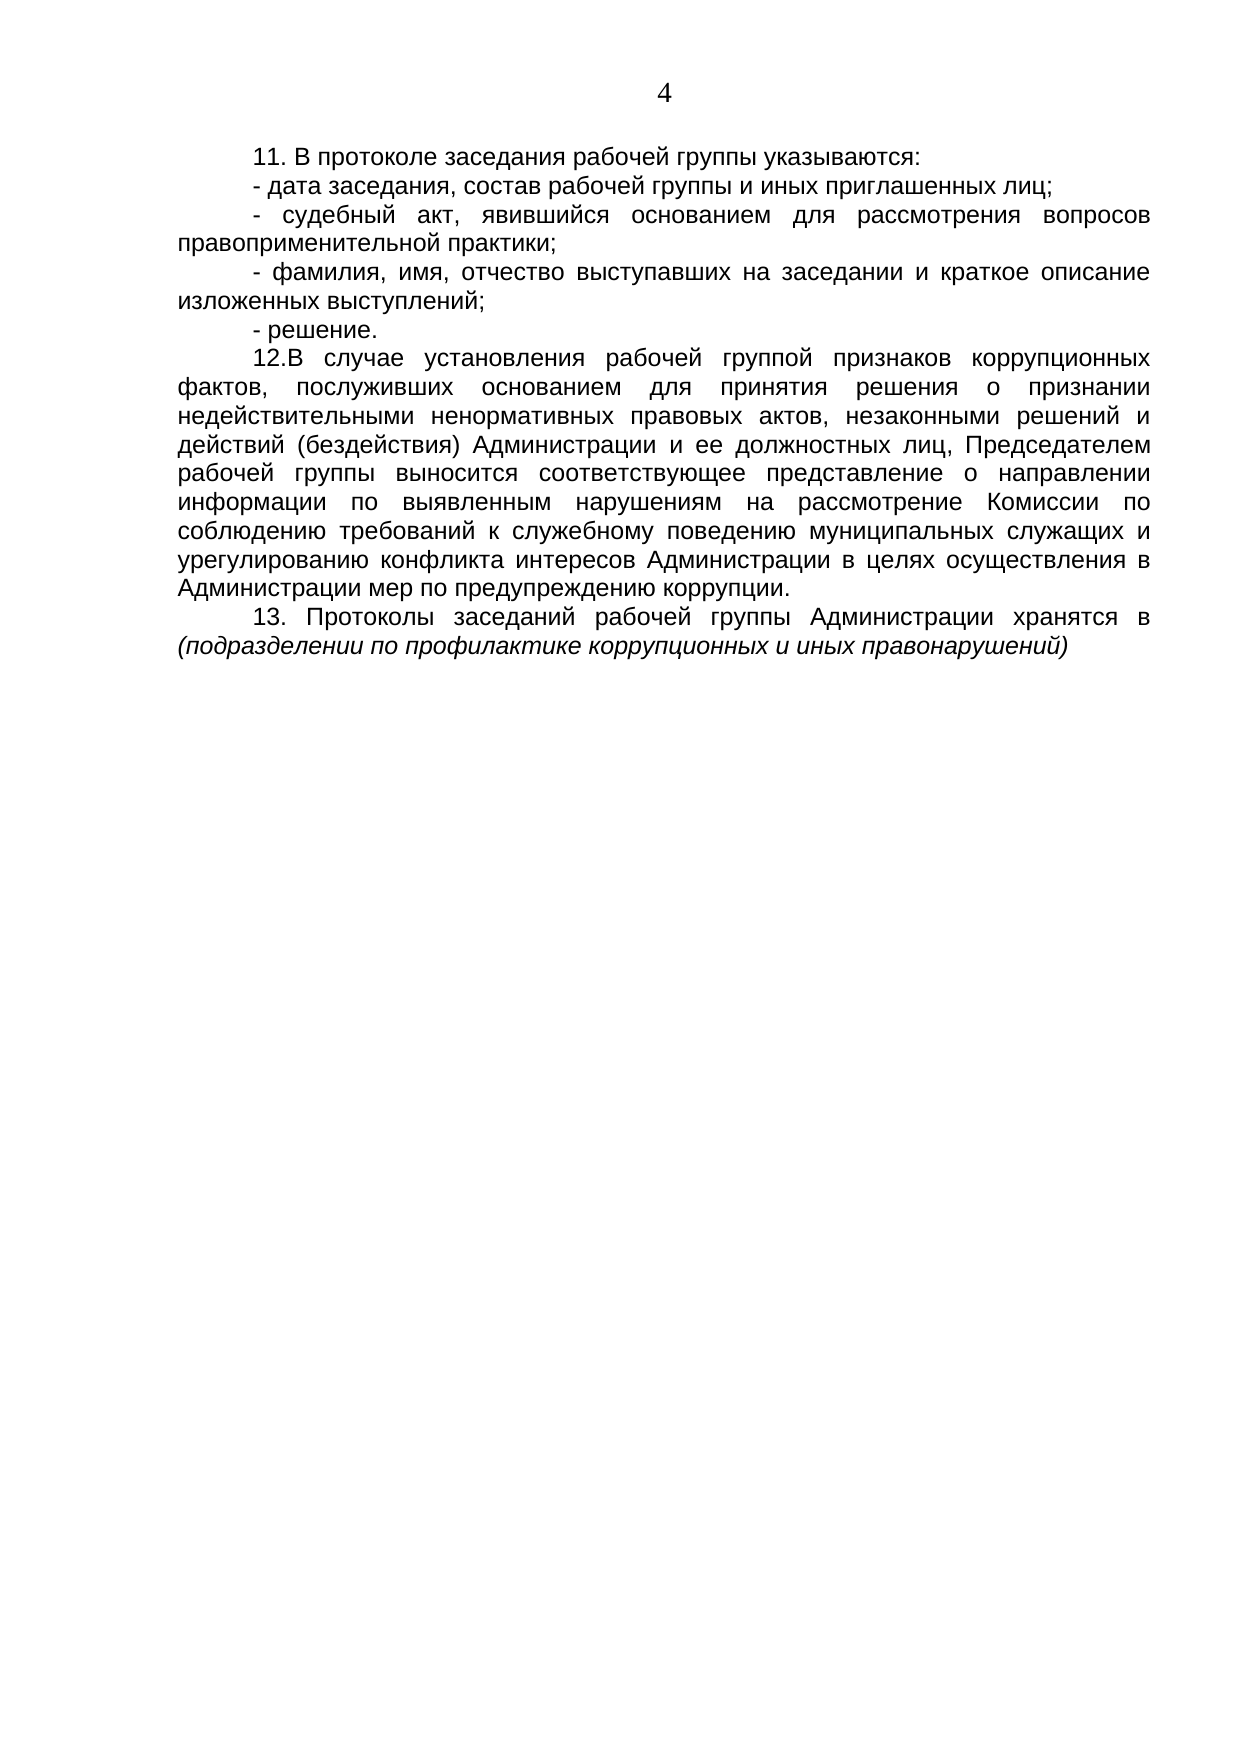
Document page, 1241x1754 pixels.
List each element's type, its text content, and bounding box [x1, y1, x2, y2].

text 12.В случае установления рабочей группой признаков коррупционных фактов, послуживших основанием для принятия решения о признании недействительными ненормативных правовых актов, незаконными решений и действий (бездействия) Администрации и ее должностных лиц, Председателем рабочей группы выносится соответствующее представление о направлении информации по выявленным нарушениям на рассмотрение Комиссии по соблюдению требований к служебному поведению муниципальных служащих и урегулированию конфликта интересов Администрации в целях осуществления в Администрации мер по предупреждению коррупции. [177, 343, 1152, 602]
text - дата заседания, состав рабочей группы и иных приглашенных лиц; [177, 171, 1152, 199]
text 13. Протоколы заседаний рабочей группы Администрации хранятся в (подразделении по профилактике коррупционных и иных правонарушений) [177, 602, 1152, 659]
text - решение. [177, 314, 1152, 343]
text 11. В протоколе заседания рабочей группы указываются: [177, 142, 1152, 171]
text - фамилия, имя, отчество выступавших на заседании и краткое описание изложенных выступлений; [177, 257, 1152, 314]
text - судебный акт, явившийся основанием для рассмотрения вопросов правоприменительной практики; [177, 199, 1152, 257]
